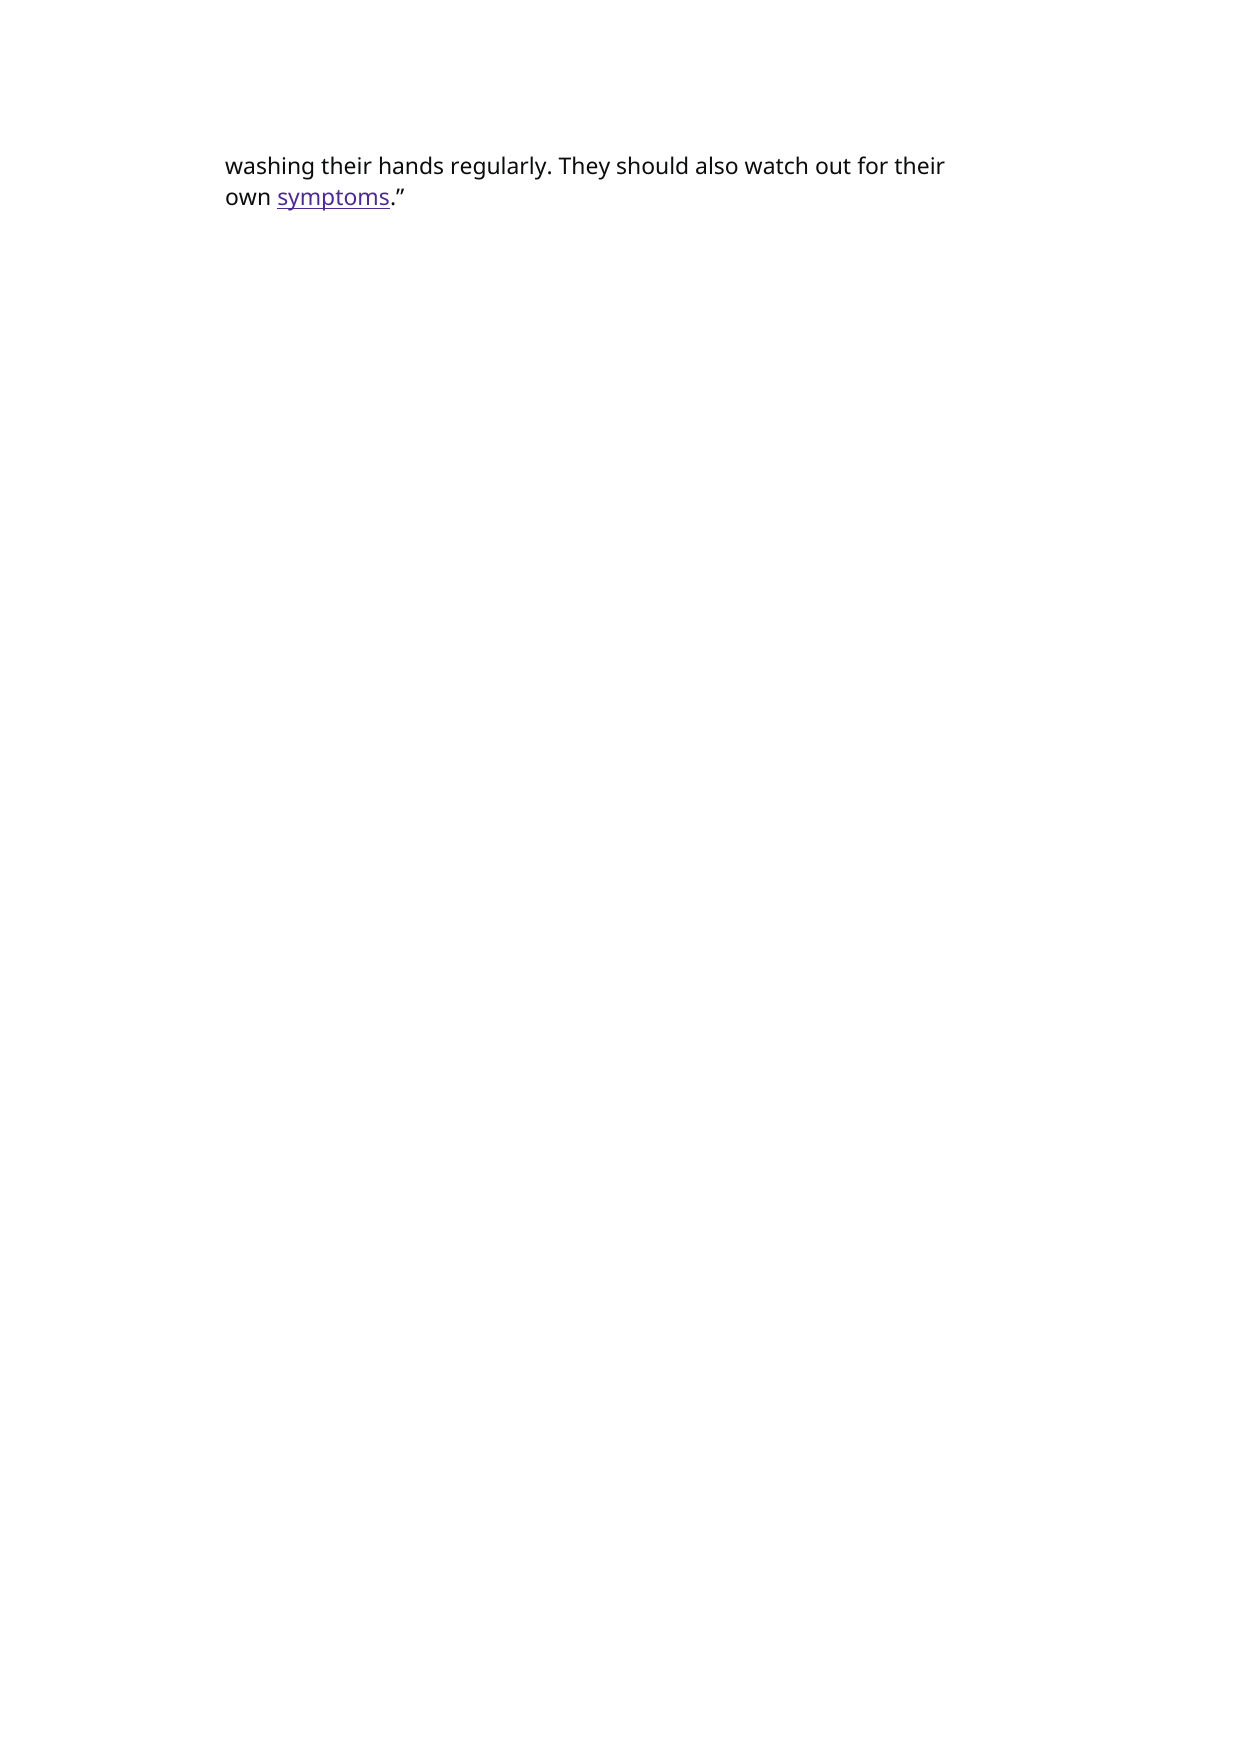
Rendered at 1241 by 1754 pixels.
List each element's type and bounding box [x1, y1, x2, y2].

list [187, 150, 1090, 212]
